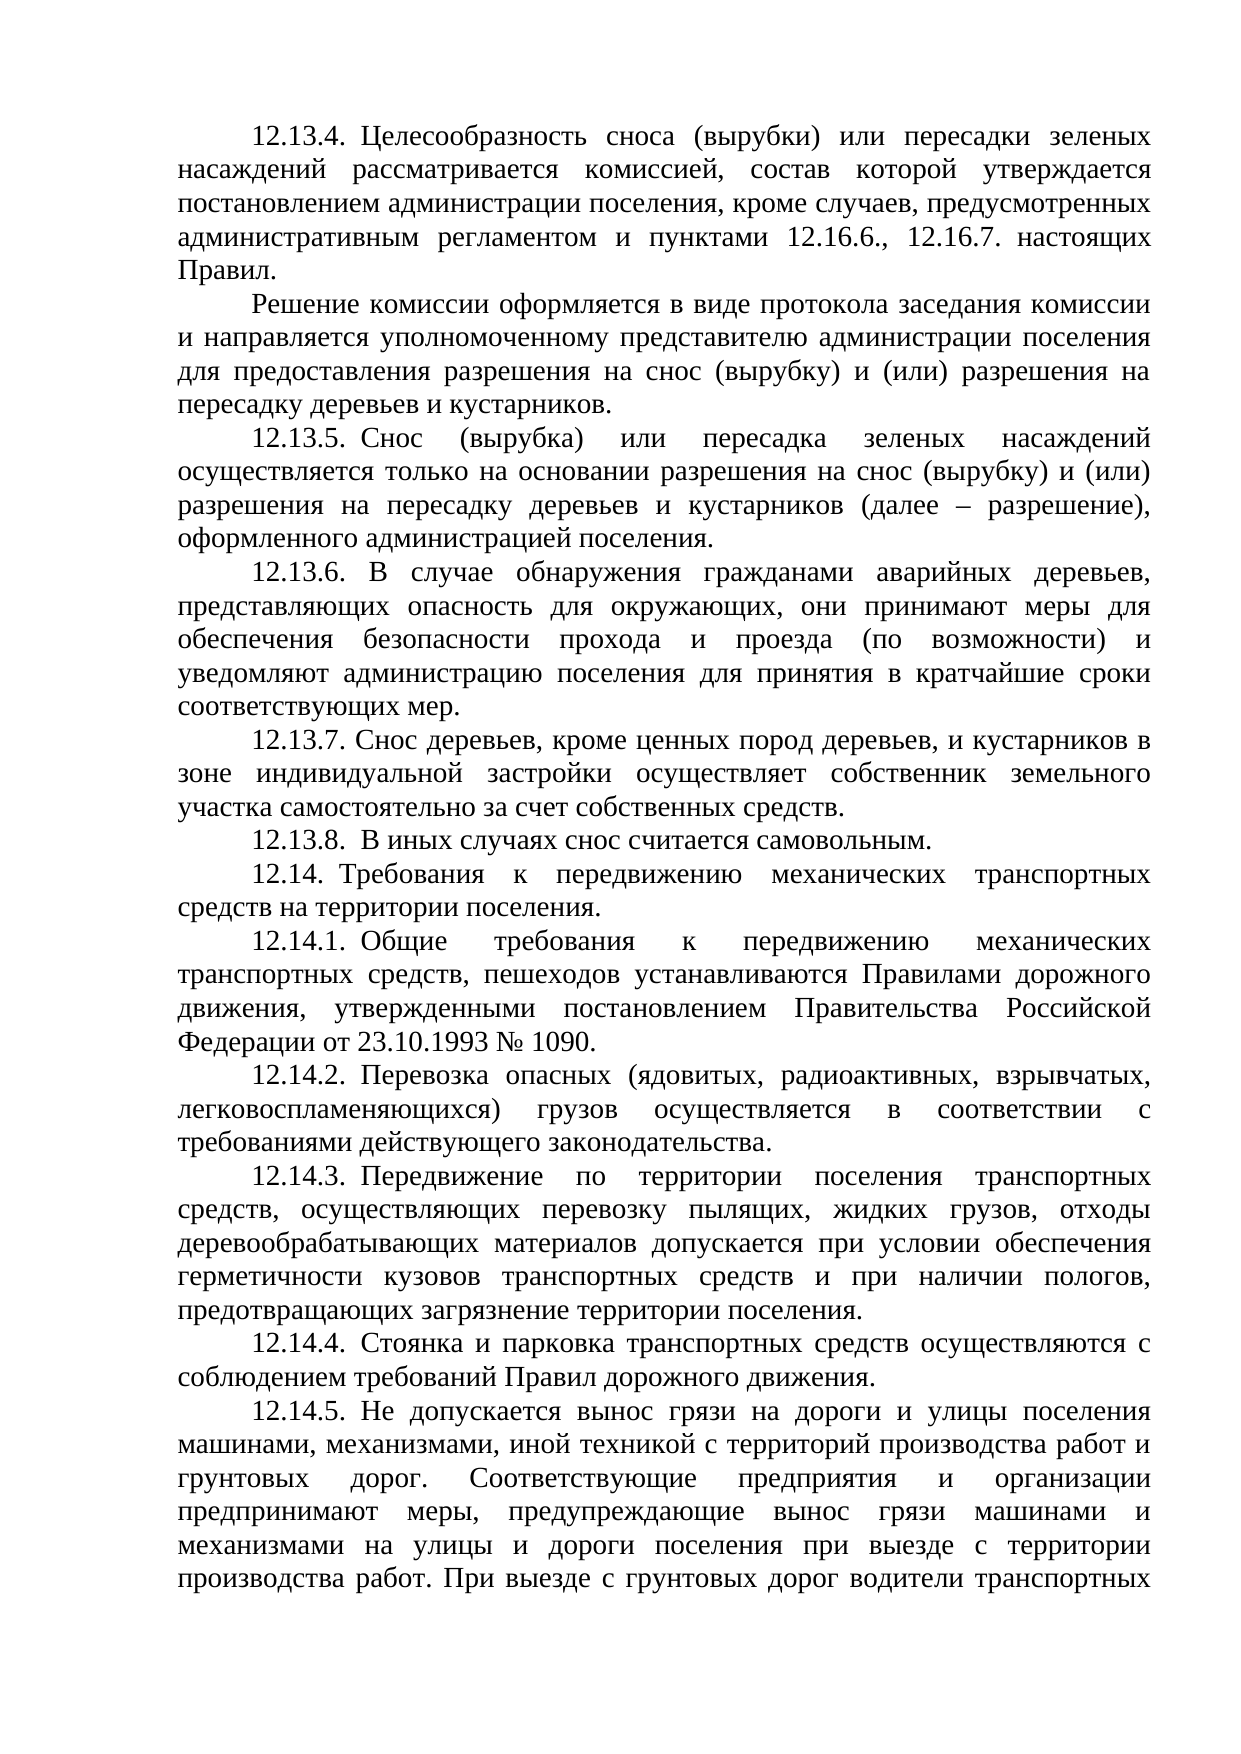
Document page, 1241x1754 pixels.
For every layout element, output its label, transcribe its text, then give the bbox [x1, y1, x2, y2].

text 12.13.7. Снос деревьев, кроме ценных пород деревьев, и кустарников в зоне индивидуальной застройки осуществляет собственник земельного участка самостоятельно за счет собственных средств. [177, 722, 1152, 822]
text 12.13.8. В иных случаях снос считается самовольным. [177, 822, 1152, 856]
text Решение комиссии оформляется в виде протокола заседания комиссии и направляется уполномоченному представителю администрации поселения для предоставления разрешения на снос (вырубку) и (или) разрешения на пересадку деревьев и кустарников. [177, 286, 1152, 420]
text 12.13.6. В случае обнаружения гражданами аварийных деревьев, представляющих опасность для окружающих, они принимают меры для обеспечения безопасности прохода и проезда (по возможности) и уведомляют администрацию поселения для принятия в кратчайшие сроки соответствующих мер. [177, 554, 1152, 722]
text 12.14.2. Перевозка опасных (ядовитых, радиоактивных, взрывчатых, легковоспламеняющихся) грузов осуществляется в соответствии с требованиями действующего законодательства. [177, 1057, 1152, 1158]
text 12.14.3. Передвижение по территории поселения транспортных средств, осуществляющих перевозку пылящих, жидких грузов, отходы деревообрабатывающих материалов допускается при условии обеспечения герметичности кузовов транспортных средств и при наличии пологов, предотвращающих загрязнение территории поселения. [177, 1158, 1152, 1326]
text 12.13.4. Целесообразность сноса (вырубки) или пересадки зеленых насаждений рассматривается комиссией, состав которой утверждается постановлением администрации поселения, кроме случаев, предусмотренных административным регламентом и пунктами 12.16.6., 12.16.7. настоящих Правил. [177, 118, 1152, 286]
text 12.14.1. Общие требования к передвижению механических транспортных средств, пешеходов устанавливаются Правилами дорожного движения, утвержденными постановлением Правительства Российской Федерации от 23.10.1993 № 1090. [177, 923, 1152, 1057]
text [177, 1393, 1152, 1594]
text 12.13.5. Снос (вырубка) или пересадка зеленых насаждений осуществляется только на основании разрешения на снос (вырубку) и (или) разрешения на пересадку деревьев и кустарников (далее – разрешение), оформленного администрацией поселения. [177, 420, 1152, 554]
text 12.14. Требования к передвижению механических транспортных средств на территории поселения. [177, 856, 1152, 923]
text 12.14.4. Стоянка и парковка транспортных средств осуществляются с соблюдением требований Правил дорожного движения. [177, 1326, 1152, 1393]
